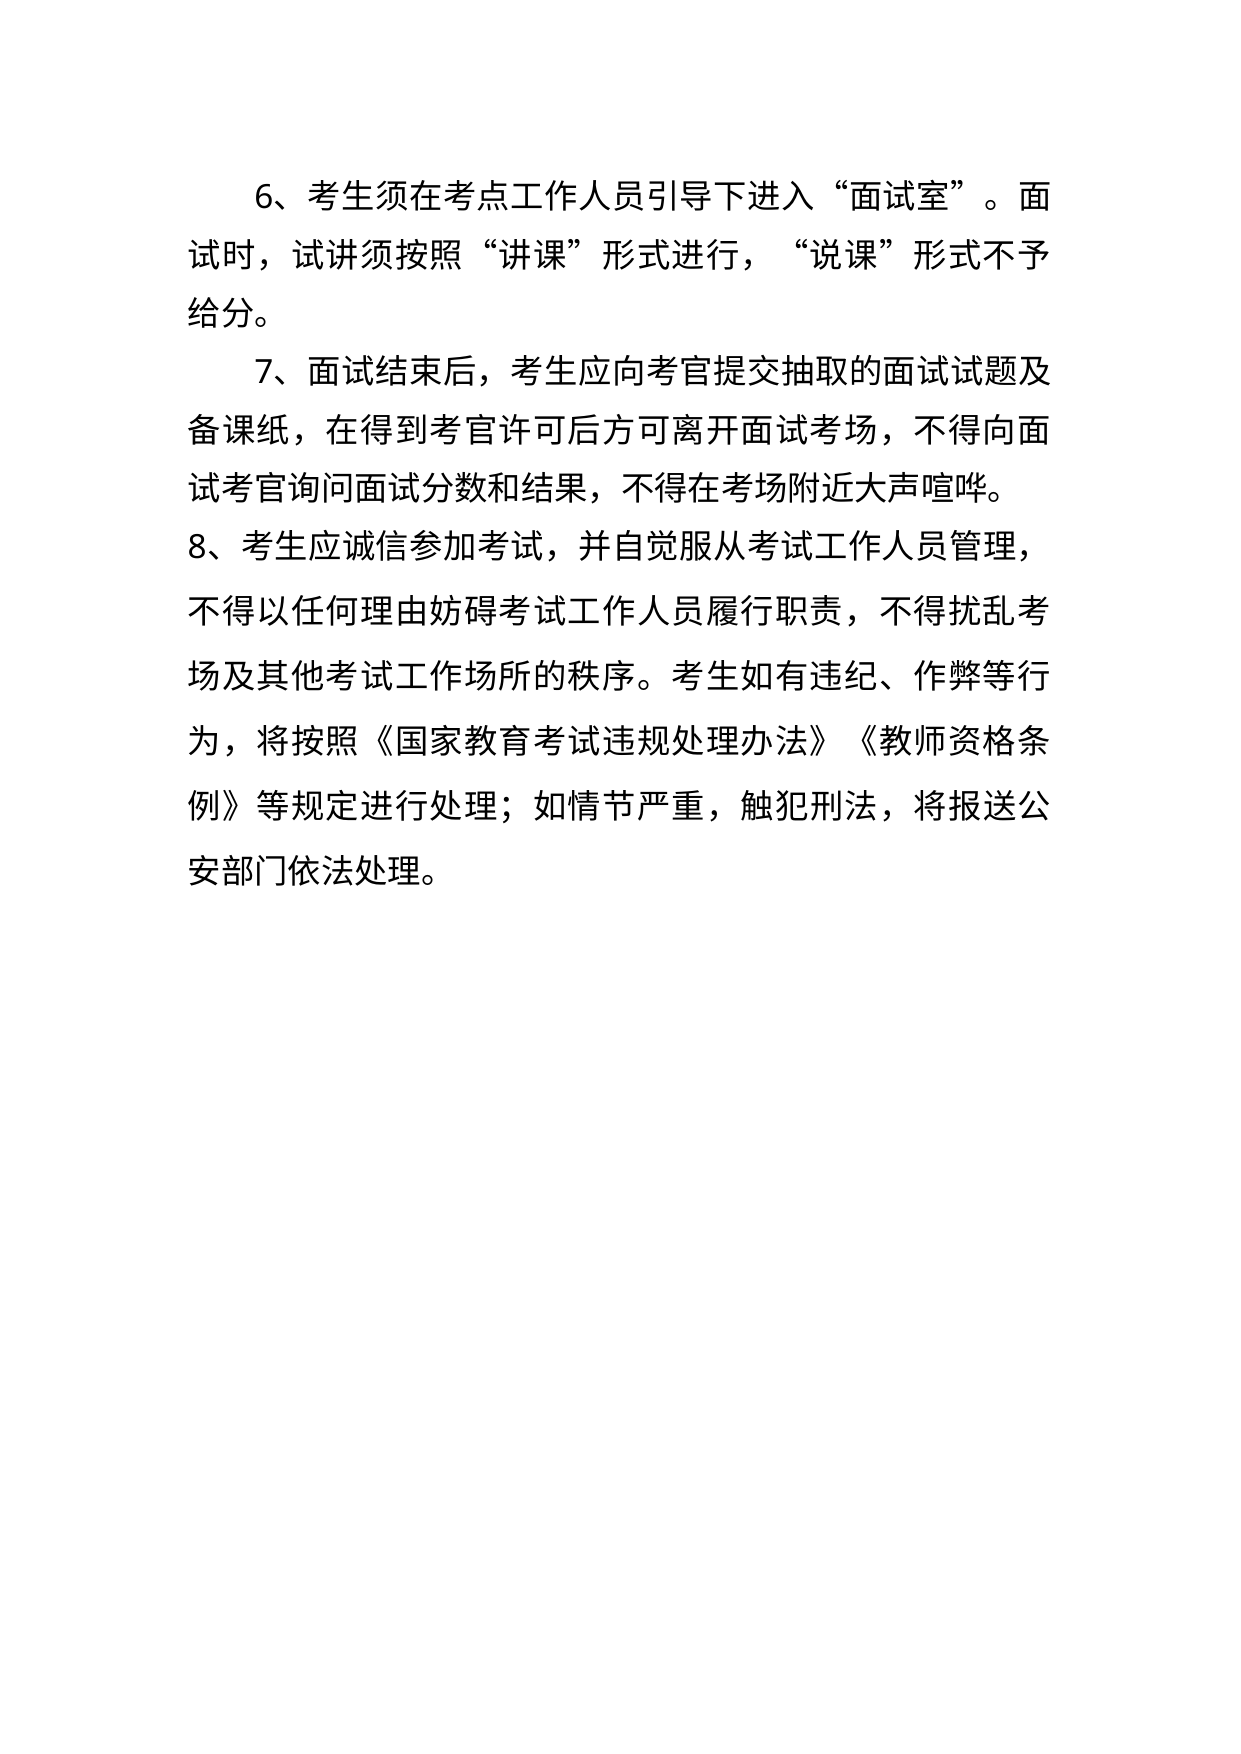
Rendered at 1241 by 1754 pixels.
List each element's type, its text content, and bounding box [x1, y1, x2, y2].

text 7、面试结束后，考生应向考官提交抽取的面试试题及备课纸，在得到考官许可后方可离开面试考场，不得向面试考官询问面试分数和结果，不得在考场附近大声喧哗。 [187, 337, 1053, 512]
text 6、考生须在考点工作人员引导下进入“面试室”。面试时，试讲须按照“讲课”形式进行，“说课”形式不予给分。 [187, 162, 1053, 337]
text 8、考生应诚信参加考试，并自觉服从考试工作人员管理，不得以任何理由妨碍考试工作人员履行职责，不得扰乱考场及其他考试工作场所的秩序。考生如有违纪、作弊等行为，将按照《国家教育考试违规处理办法》《教师资格条例》等规定进行处理；如情节严重，触犯刑法，将报送公安部门依法处理。 [187, 512, 1053, 902]
